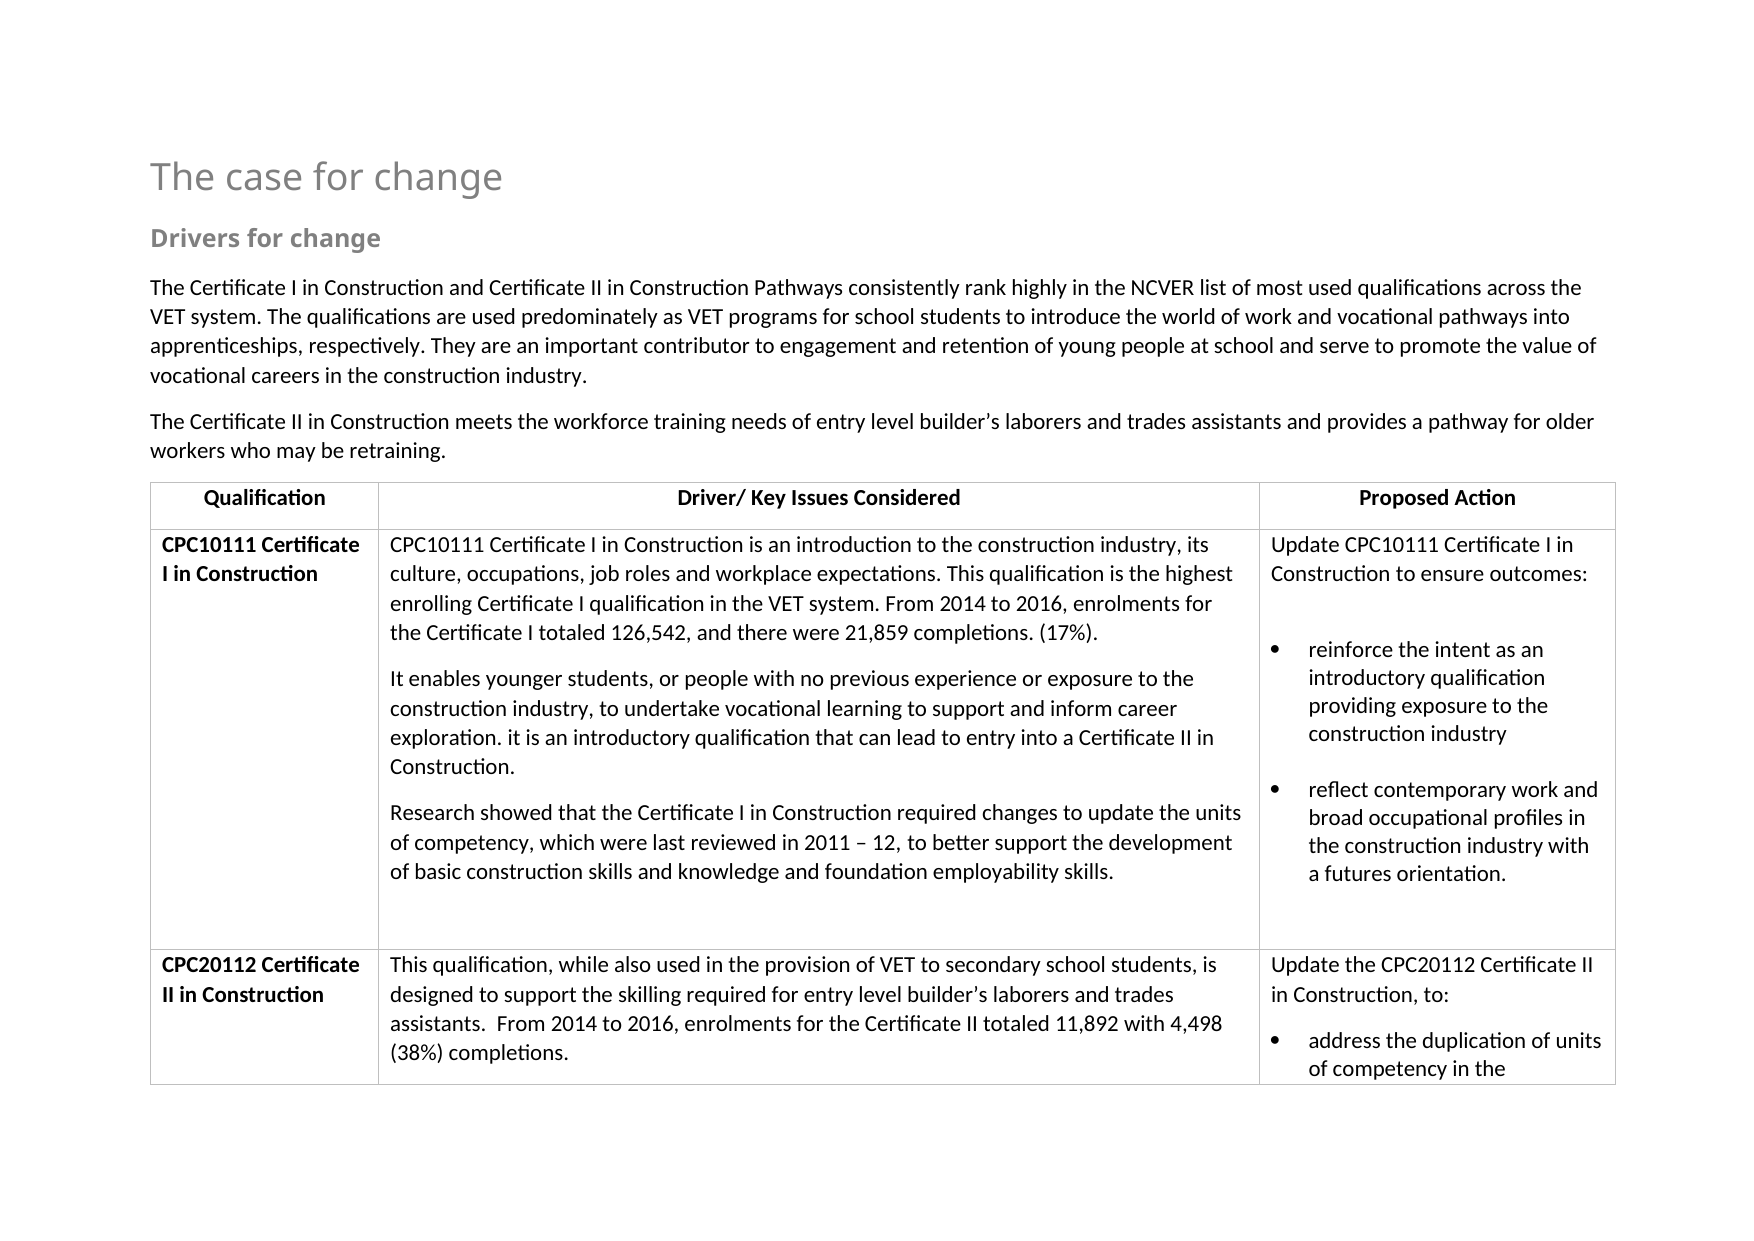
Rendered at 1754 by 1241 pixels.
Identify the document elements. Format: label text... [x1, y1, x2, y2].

table_header Qualification [151, 483, 378, 529]
text The Certificate II in Construction meets the workforce training needs of entry level builder’s laborers and trades assistants and provides a pathway for older workers who may be retraining. [150, 407, 1604, 464]
table_cell CPC10111 Certificate I in Construction [151, 530, 378, 949]
table_cell CPC10111 Certificate I in Construction is an introduction to the construction industry, its culture, occupations, job roles and workplace expectations. This qualification is the highest enrolling Certificate I qualification in the VET system. From 2014 to 2016, enrolments for the Certificate I totaled 126,542, and there were 21,859 completions. (17%). It enables younger students, or people with no previous experience or exposure to the construction industry, to undertake vocational learning to support and inform career exploration. it is an introductory qualification that can lead to entry into a Certificate II in Construction. Research showed that the Certificate I in Construction required changes to update the units of competency, which were last reviewed in 2011 – 12, to better support the development of basic construction skills and knowledge and foundation employability skills. [379, 530, 1259, 949]
text The Certificate I in Construction and Certificate II in Construction Pathways consistently rank highly in the NCVER list of most used qualifications across the VET system. The qualifications are used predominately as VET programs for school students to introduce the world of work and vocational pathways into apprenticeships, respectively. They are an important contributor to engagement and retention of young people at school and serve to promote the value of vocational careers in the construction industry. [150, 273, 1604, 389]
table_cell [151, 950, 378, 1084]
subtitle The case for change [150, 150, 1604, 201]
table_header Driver/ Key Issues Considered [379, 483, 1259, 529]
table_header Proposed Action [1260, 483, 1615, 529]
text Drivers for change [150, 220, 1604, 254]
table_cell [379, 950, 1259, 1084]
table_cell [1260, 950, 1615, 1084]
table_cell Update CPC10111 Certificate I in Construction to ensure outcomes: reinforce the intent as an introductory qualification providing exposure to the construction industry reflect contemporary work and broad occupational profiles in the construction industry with a futures orientation. [1260, 530, 1615, 949]
